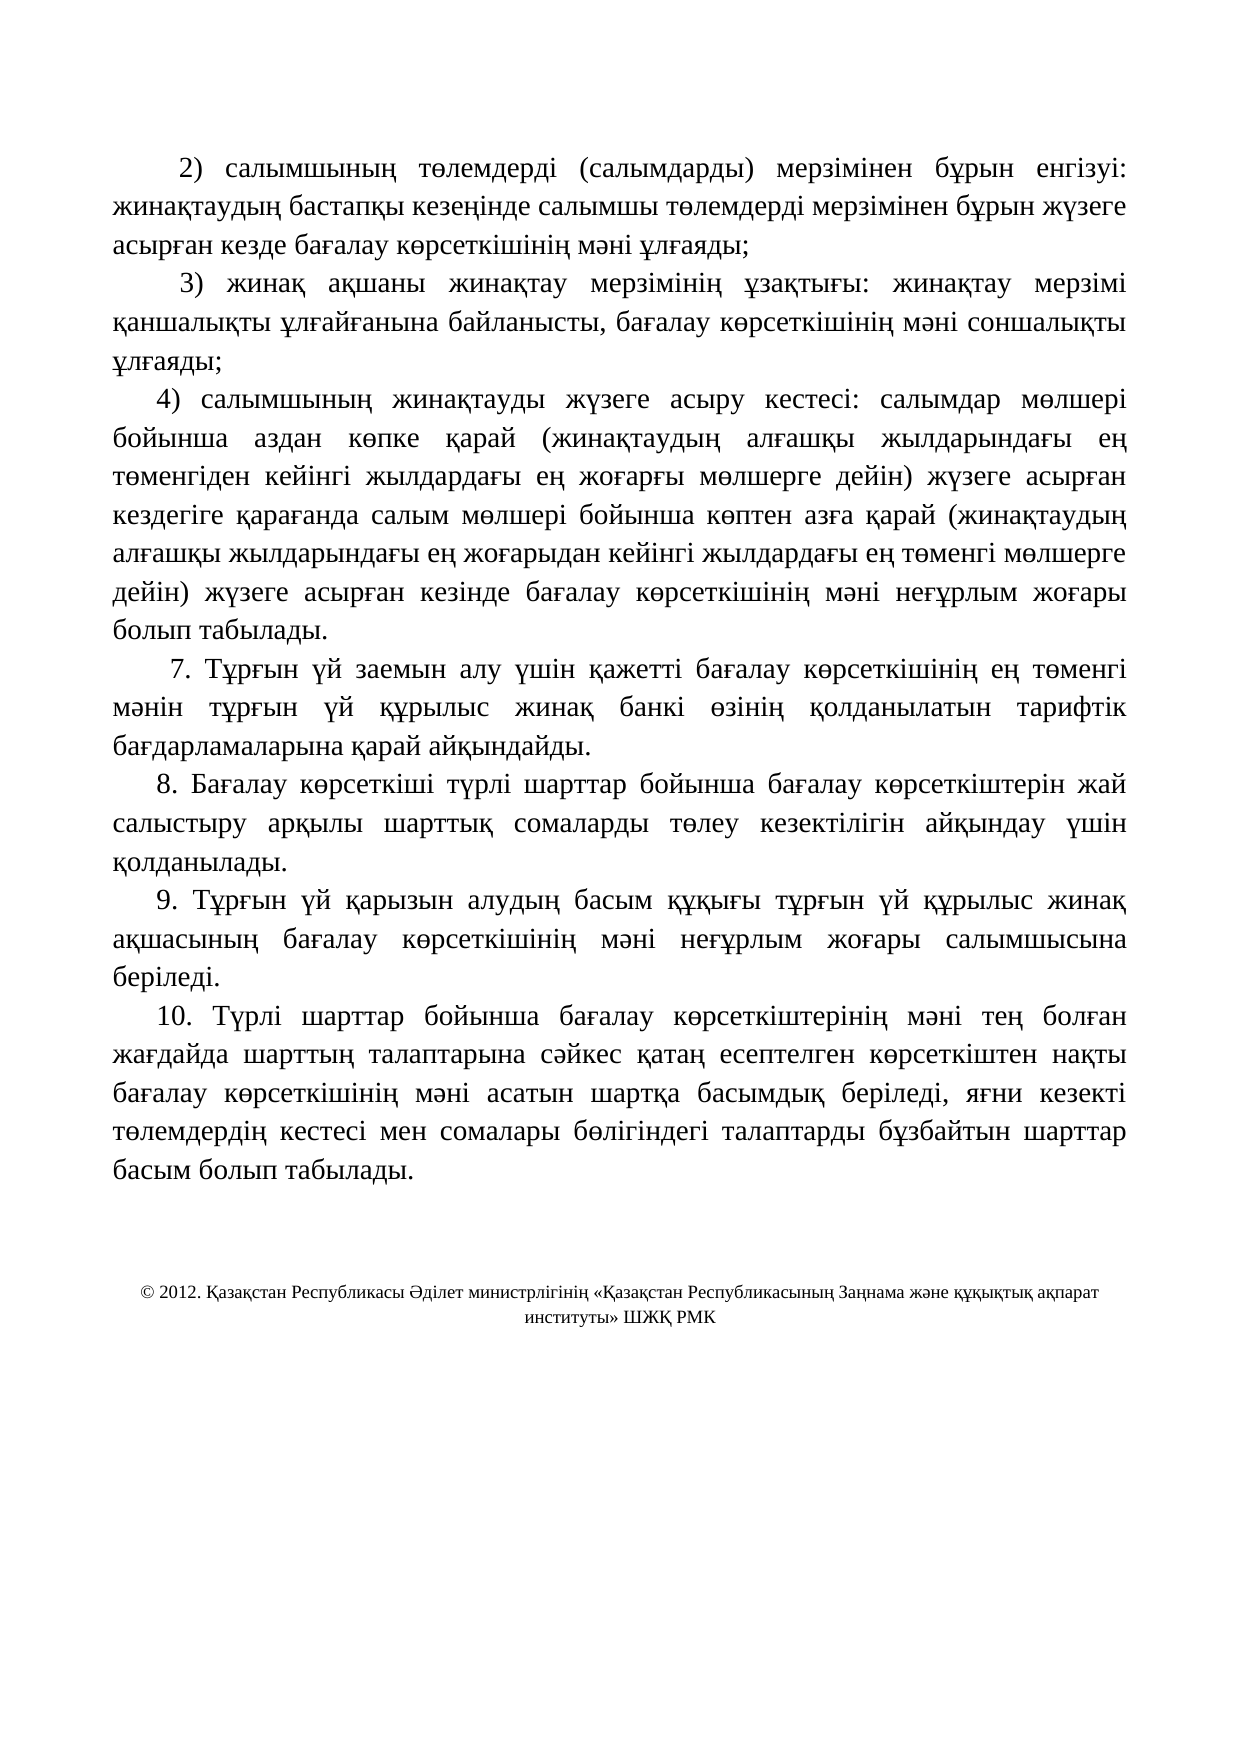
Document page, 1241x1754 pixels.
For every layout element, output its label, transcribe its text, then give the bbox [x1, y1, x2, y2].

text 2) салымшының төлемдердi (салымдарды) мерзiмiнен бұрын енгiзуi: жинақтаудың бастапқы кезеңiнде салымшы төлемдердi мерзiмiнен бұрын жүзеге асырған кезде бағалау көрсеткiшiнiң мәнi ұлғаяды; [112, 150, 1128, 261]
text 8. Бағалау көрсеткішi түрлi шарттар бойынша бағалау көрсеткiштерiн жай салыстыру арқылы шарттық сомаларды төлеу кезектiлiгiн айқындау үшiн қолданылады. [112, 767, 1128, 877]
text 3) жинақ ақшаны жинақтау мерзiмiнiң ұзақтығы: жинақтау мерзiмi қаншалықты ұлғайғанына байланысты, бағалау көрсеткiшiнiң мәнi соншалықты ұлғаяды; [112, 266, 1128, 376]
text 9. Тұрғын үй қарызын алудың басым құқығы тұрғын үй құрылыс жинақ ақшасының бағалау көрсеткiшiнiң мәнi неғұрлым жоғары салымшысына берiледi. [112, 882, 1128, 993]
text © 2012. Қазақстан Республикасы Әділет министрлігінің «Қазақстан Республикасының Заңнама және құқықтық ақпарат институты» ШЖҚ РМК [112, 1281, 1128, 1328]
text 10. Түрлi шарттар бойынша бағалау көрсеткiштерiнiң мәнi тең болған жағдайда шарттың талаптарына сәйкес қатаң есептелген көрсеткіштен нақты бағалау көрсеткiшiнiң мәнi асатын шартқа басымдық берiледi, яғни кезектi төлемдердiң кестесі мен сомалары бөлiгіндегі талаптарды бұзбайтын шарттар басым болып табылады. [112, 998, 1128, 1186]
text 4) салымшының жинақтауды жүзеге асыру кестесi: cалымдар мөлшерi бойынша аздан көпке қарай (жинақтаудың алғашқы жылдарындағы ең төменгiден кейiнгi жылдардағы ең жоғарғы мөлшерге дейiн) жүзеге асырған кездегiге қарағанда салым мөлшерi бойынша көптен азға қарай (жинақтаудың алғашқы жылдарындағы ең жоғарыдан кейiнгi жылдардағы ең төменгi мөлшерге дейiн) жүзеге асырған кезiнде бағалау көрсеткішінің мәнi неғұрлым жоғары болып табылады. [112, 381, 1128, 646]
text 7. Тұрғын үй заемын алу үшін қажетті бағалау көрсеткiшiнің ең төменгi мәнін тұрғын үй құрылыс жинақ банкі өзінің қолданылатын тарифтік бағдарламаларына қарай айқындайды. [112, 651, 1128, 762]
